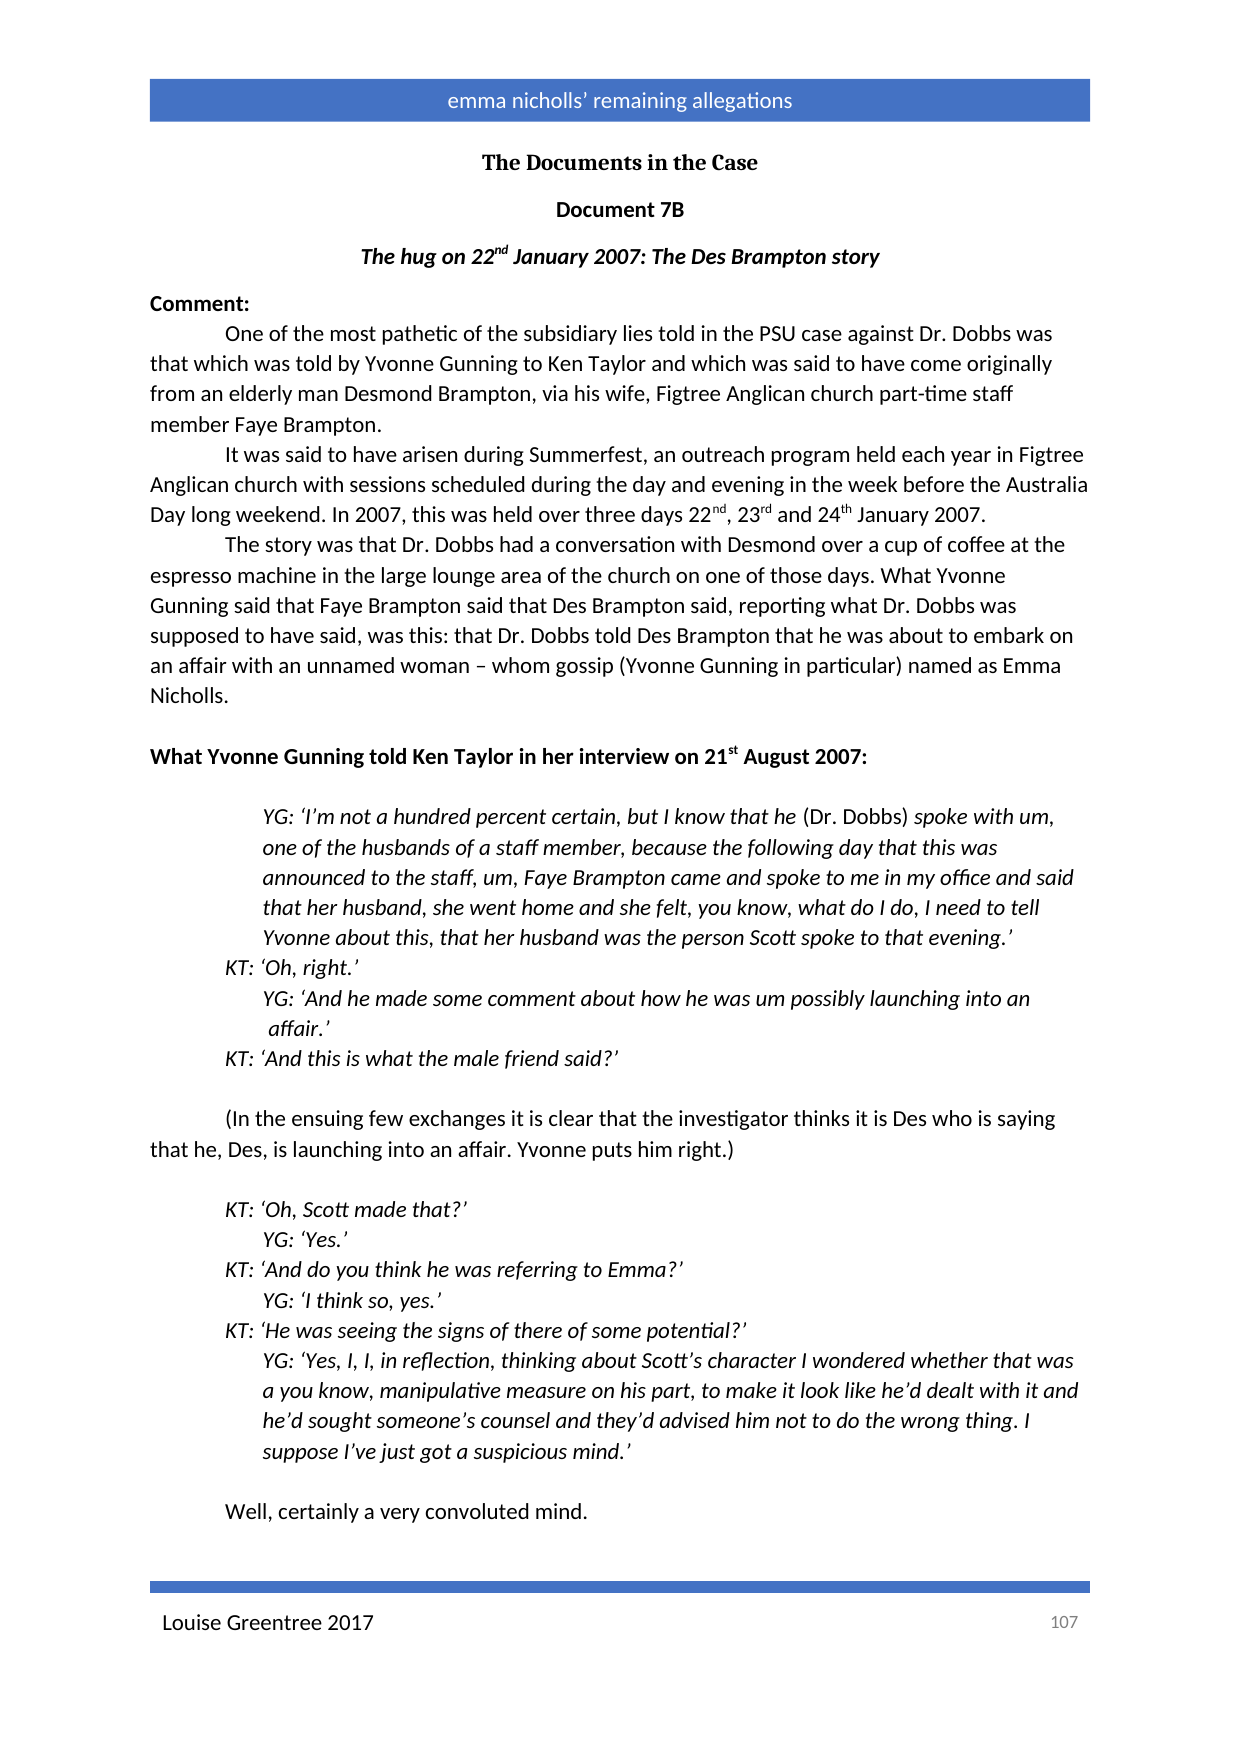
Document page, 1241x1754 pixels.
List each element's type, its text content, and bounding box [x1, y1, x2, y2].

text YG: ‘I think so, yes.’ [150, 1286, 1090, 1314]
text Well, certainly a very convoluted mind. [150, 1497, 1090, 1525]
text Comment: [150, 289, 1090, 317]
text KT: ‘Oh, Scott made that?’ [150, 1195, 1090, 1223]
text Document 7B [150, 195, 1090, 223]
text YG: ‘Yes.’ [150, 1225, 1090, 1253]
text YG: ‘And he made some comment about how he was um possibly launching into an affair.’ [262, 984, 1090, 1042]
text It was said to have arisen during Summerfest, an outreach program held each year in Figtree Anglican church with sessions scheduled during the day and evening in the week before the Australia Day long weekend. In 2007, this was held over three days 22nd, 23rd and 24th January 2007. [150, 440, 1090, 528]
text What Yvonne Gunning told Ken Taylor in her interview on 21st August 2007: [150, 742, 1090, 770]
text The story was that Dr. Dobbs had a conversation with Desmond over a cup of coffee at the espresso machine in the large lounge area of the church on one of those days. What Yvonne Gunning said that Faye Brampton said that Des Brampton said, reporting what Dr. Dobbs was supposed to have said, was this: that Dr. Dobbs told Des Brampton that he was about to embark on an affair with an unnamed woman – whom gossip (Yvonne Gunning in particular) named as Emma Nicholls. [150, 531, 1090, 709]
text KT: ‘Oh, right.’ [150, 953, 1090, 981]
text The hug on 22nd January 2007: The Des Brampton story [150, 242, 1090, 270]
text KT: ‘He was seeing the signs of there of some potential?’ [150, 1316, 1090, 1344]
text One of the most pathetic of the subsidiary lies told in the PSU case against Dr. Dobbs was that which was told by Yvonne Gunning to Ken Taylor and which was said to have come originally from an elderly man Desmond Brampton, via his wife, Figtree Anglican church part-time staff member Faye Brampton. [150, 319, 1090, 438]
text KT: ‘And do you think he was referring to Emma?’ [150, 1256, 1090, 1283]
text The Documents in the Case [150, 150, 1090, 176]
text YG: ‘I’m not a hundred percent certain, but I know that he (Dr. Dobbs) spoke with um, one of the husbands of a staff member, because the following day that this was announced to the staff, um, Faye Brampton came and spoke to me in my office and said that her husband, she went home and she felt, you know, what do I do, I need to tell Yvonne about this, that her husband was the person Scott spoke to that evening.’ [262, 802, 1090, 951]
text KT: ‘And this is what the male friend said?’ [150, 1044, 1090, 1072]
text (In the ensuing few exchanges it is clear that the investigator thinks it is Des who is saying that he, Des, is launching into an affair. Yvonne puts him right.) [150, 1104, 1090, 1163]
text YG: ‘Yes, I, I, in reflection, thinking about Scott’s character I wondered whether that was a you know, manipulative measure on his part, to make it look like he’d dealt with it and he’d sought someone’s counsel and they’d advised him not to do the wrong thing. I suppose I’ve just got a suspicious mind.’ [262, 1346, 1090, 1465]
